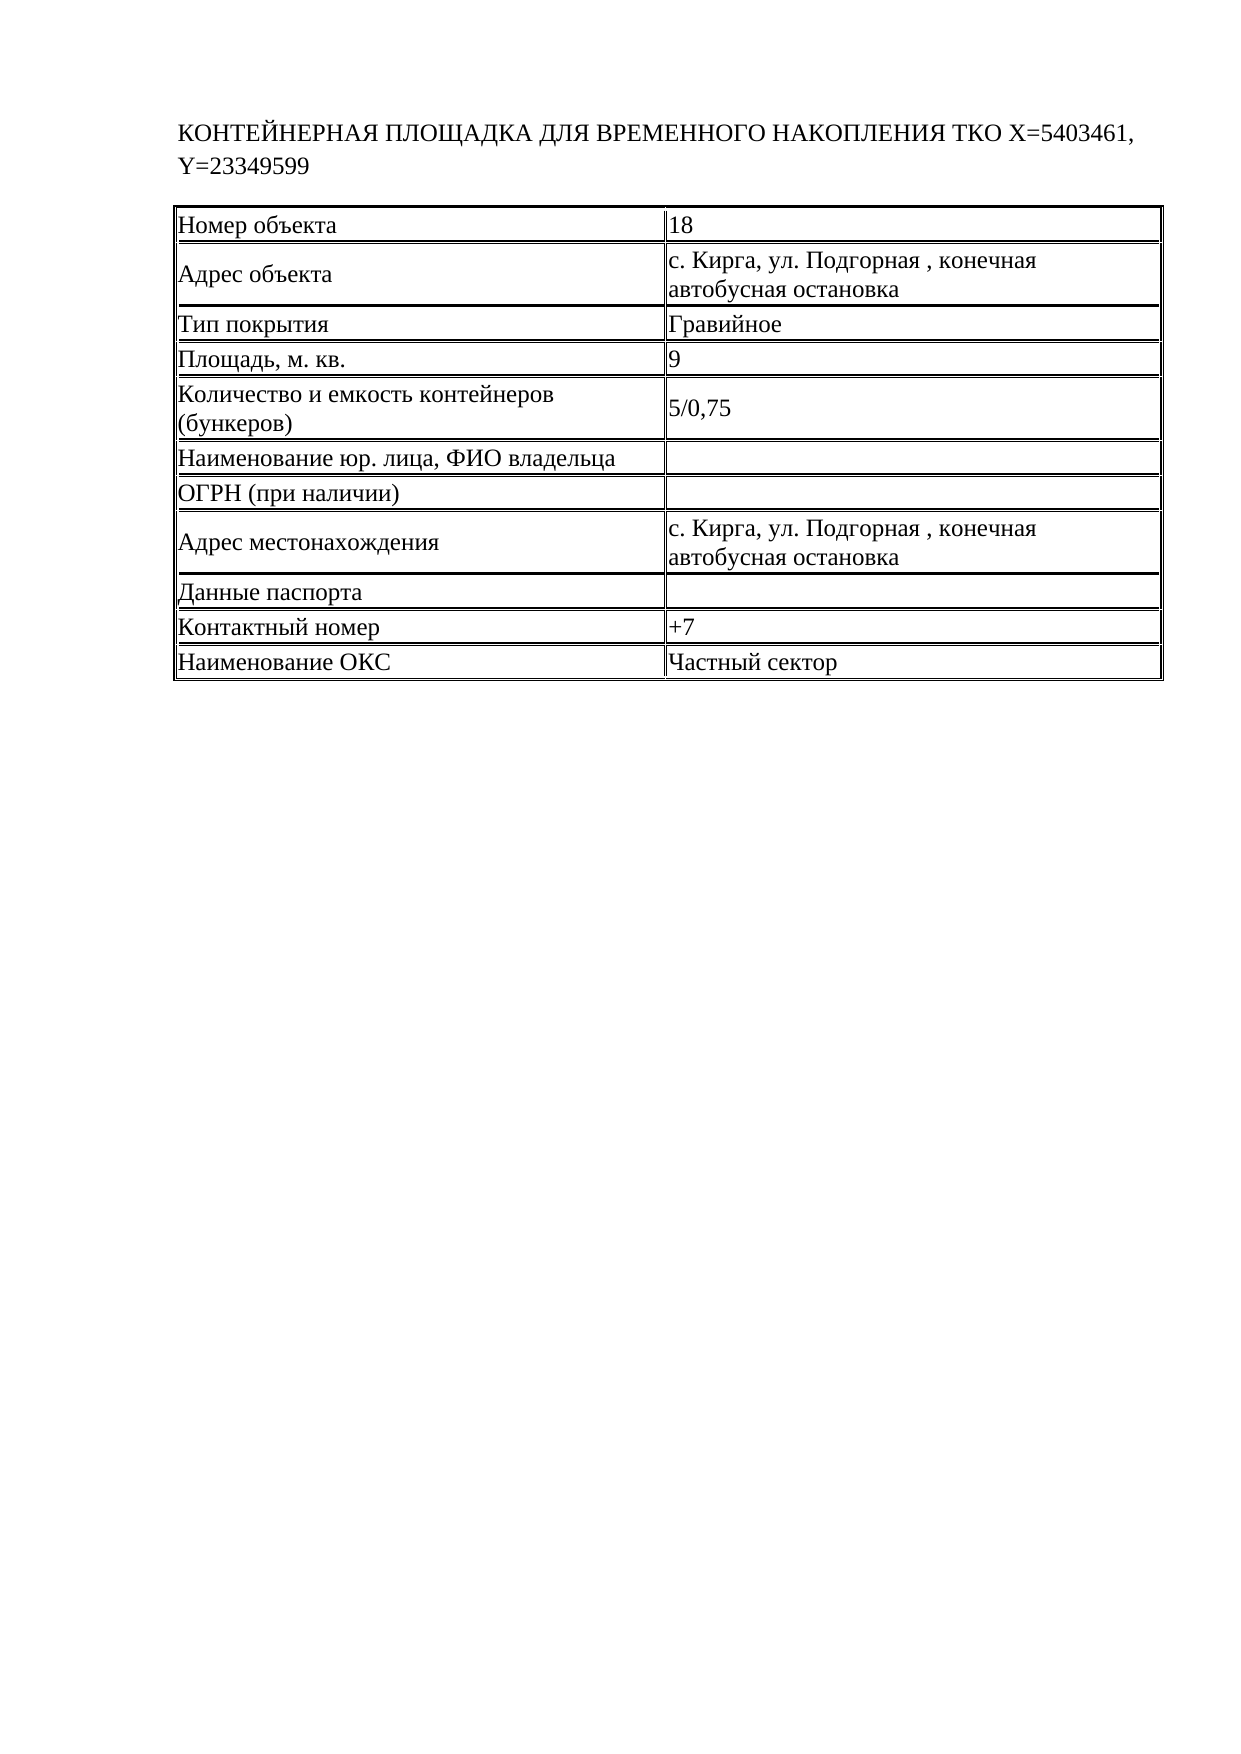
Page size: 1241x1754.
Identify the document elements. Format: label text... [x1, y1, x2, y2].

table_cell Данные паспорта [177, 572, 664, 607]
table_cell c. Кирга, ул. Подгорная , конечная автобусная остановка [667, 240, 1161, 304]
table_cell Контактный номер [177, 607, 664, 642]
text КОНТЕЙНЕРНАЯ ПЛОЩАДКА ДЛЯ ВРЕМЕННОГО НАКОПЛЕНИЯ ТКО Х=5403461, Y=23349599 [177, 118, 1152, 180]
table_cell [667, 438, 1161, 473]
table_cell Адрес объекта [177, 240, 664, 304]
table_cell Частный сектор [666, 642, 1161, 677]
table_cell ОГРН (при наличии) [177, 473, 664, 508]
table_header Номер объекта [177, 208, 666, 240]
table_cell Наименование ОКС [177, 642, 666, 677]
table_cell Количество и емкость контейнеров (бункеров) [177, 374, 664, 438]
table_cell Тип покрытия [177, 304, 664, 339]
table_cell Наименование юр. лица, ФИО владельца [177, 438, 664, 473]
table_cell Адрес местонахождения [177, 508, 664, 572]
table_cell 9 [667, 339, 1161, 374]
table_cell c. Кирга, ул. Подгорная , конечная автобусная остановка [667, 508, 1161, 572]
table_cell +7 [667, 607, 1161, 642]
table_cell Площадь, м. кв. [177, 339, 664, 374]
table_cell [667, 473, 1161, 508]
table_cell Гравийное [667, 304, 1160, 339]
table_header 18 [666, 208, 1160, 240]
table_cell 5/0,75 [667, 374, 1161, 438]
table_cell [667, 572, 1160, 607]
